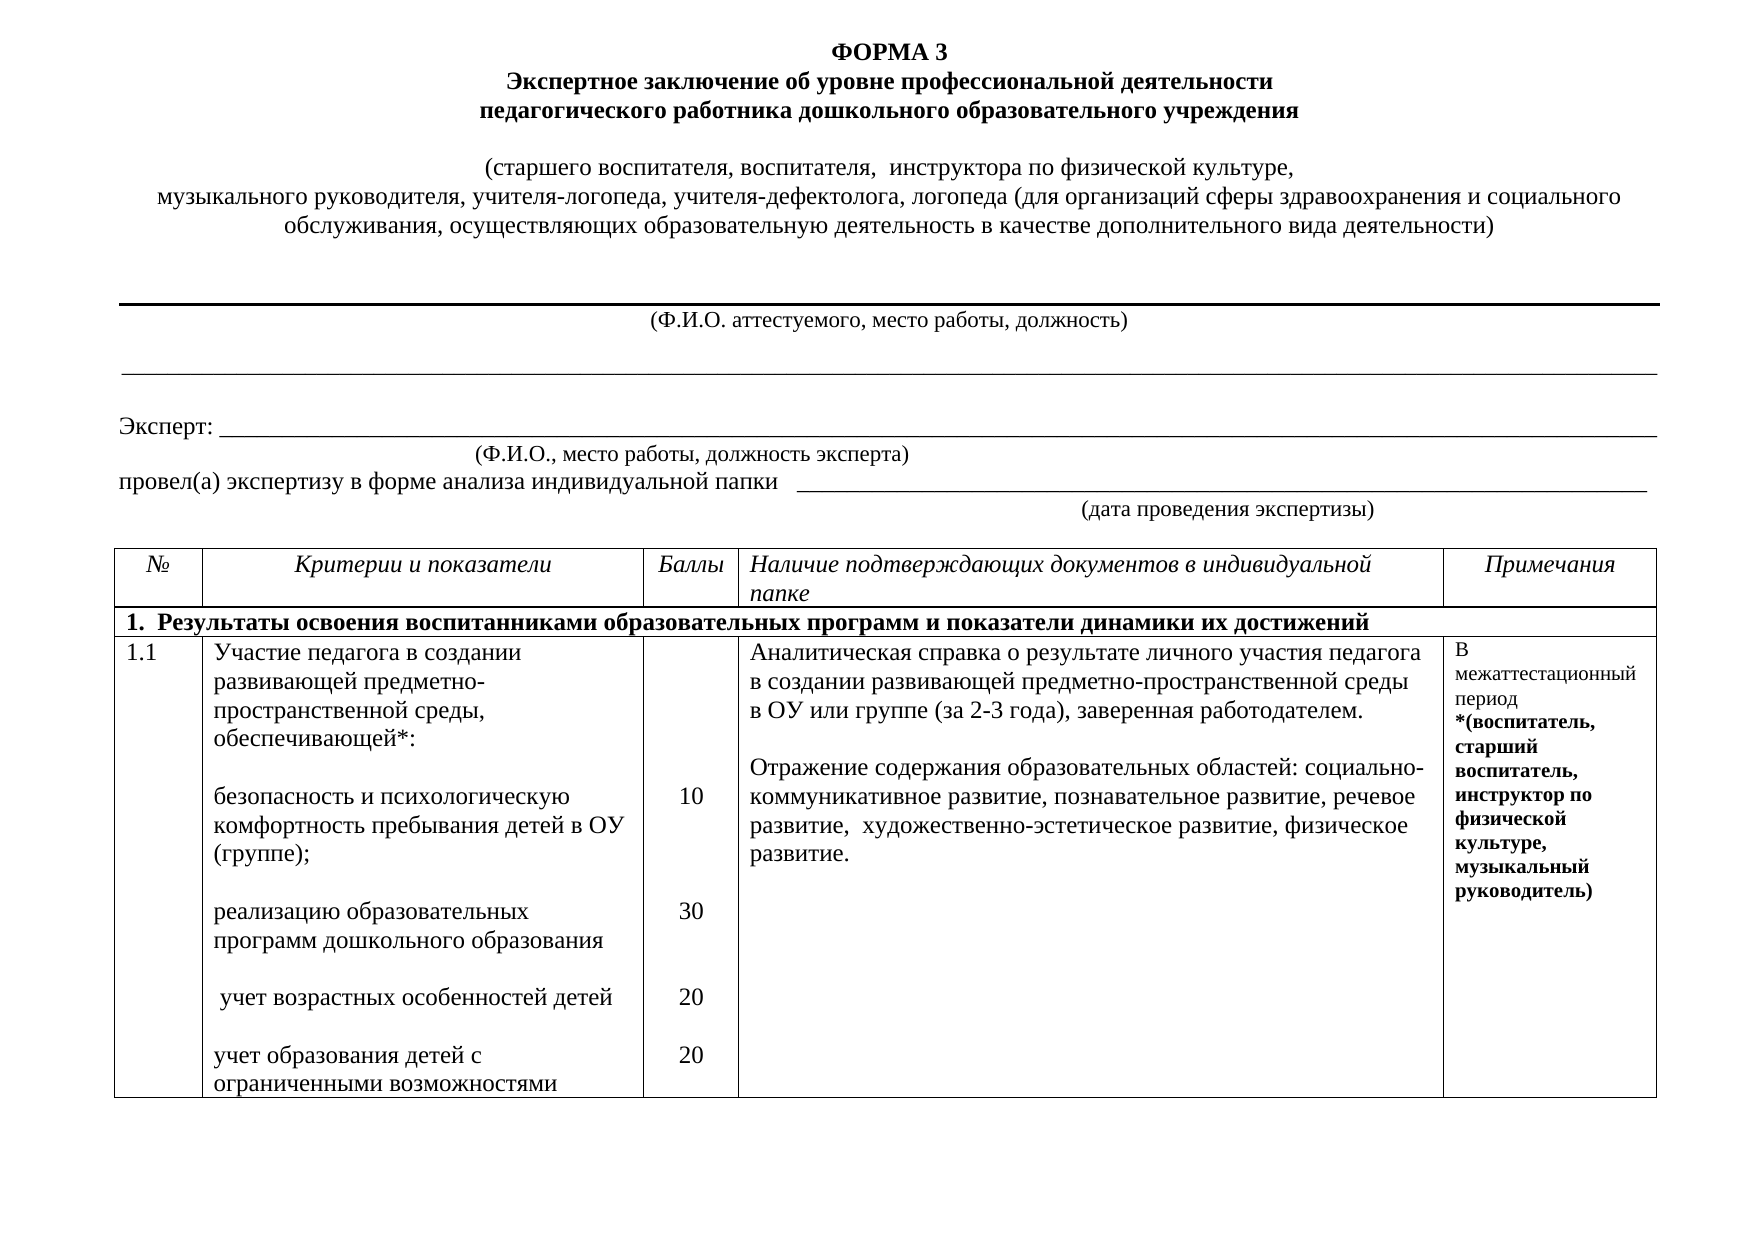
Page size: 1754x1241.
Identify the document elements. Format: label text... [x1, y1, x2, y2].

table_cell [1444, 637, 1656, 1097]
text ______________________________________________________________________________________________________________________________________ [119, 351, 1660, 378]
table_cell 1. Результаты освоения воспитанниками образовательных программ и показатели динамики их достижений [115, 608, 1656, 636]
table_header Критерии и показатели [203, 549, 643, 606]
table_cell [203, 637, 643, 1097]
text Эксперт: ___________________________________________________________________________________________________________________ [119, 411, 1660, 440]
table_header Баллы [644, 549, 738, 606]
text (Ф.И.О., место работы, должность эксперта) [119, 440, 1660, 466]
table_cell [739, 637, 1443, 1097]
text (Ф.И.О. аттестуемого, место работы, должность) [119, 306, 1660, 332]
text (старшего воспитателя, воспитателя, инструктора по физической культуре, [119, 152, 1660, 181]
text Экспертное заключение об уровне профессиональной деятельности [119, 66, 1660, 95]
table_header Наличие подтверждающих документов в индивидуальной папке [739, 549, 1443, 606]
table_cell 10 30 20 20 10 [644, 637, 738, 1097]
text музыкального руководителя, учителя-логопеда, учителя-дефектолога, логопеда (для организаций сферы здравоохранения и социального обслуживания, осуществляющих образовательную деятельность в качестве дополнительного вида деятельности) [119, 181, 1660, 238]
table_header № [115, 549, 202, 606]
table_cell 1.1 [115, 637, 202, 1097]
text ФОРМА 3 [119, 37, 1660, 66]
text провел(а) экспертизу в форме анализа индивидуальной папки ____________________________________________________________________ [119, 466, 1660, 495]
text педагогического работника дошкольного образовательного учреждения [119, 95, 1660, 123]
text (дата проведения экспертизы) [119, 495, 1660, 522]
table_header Примечания [1444, 549, 1656, 606]
